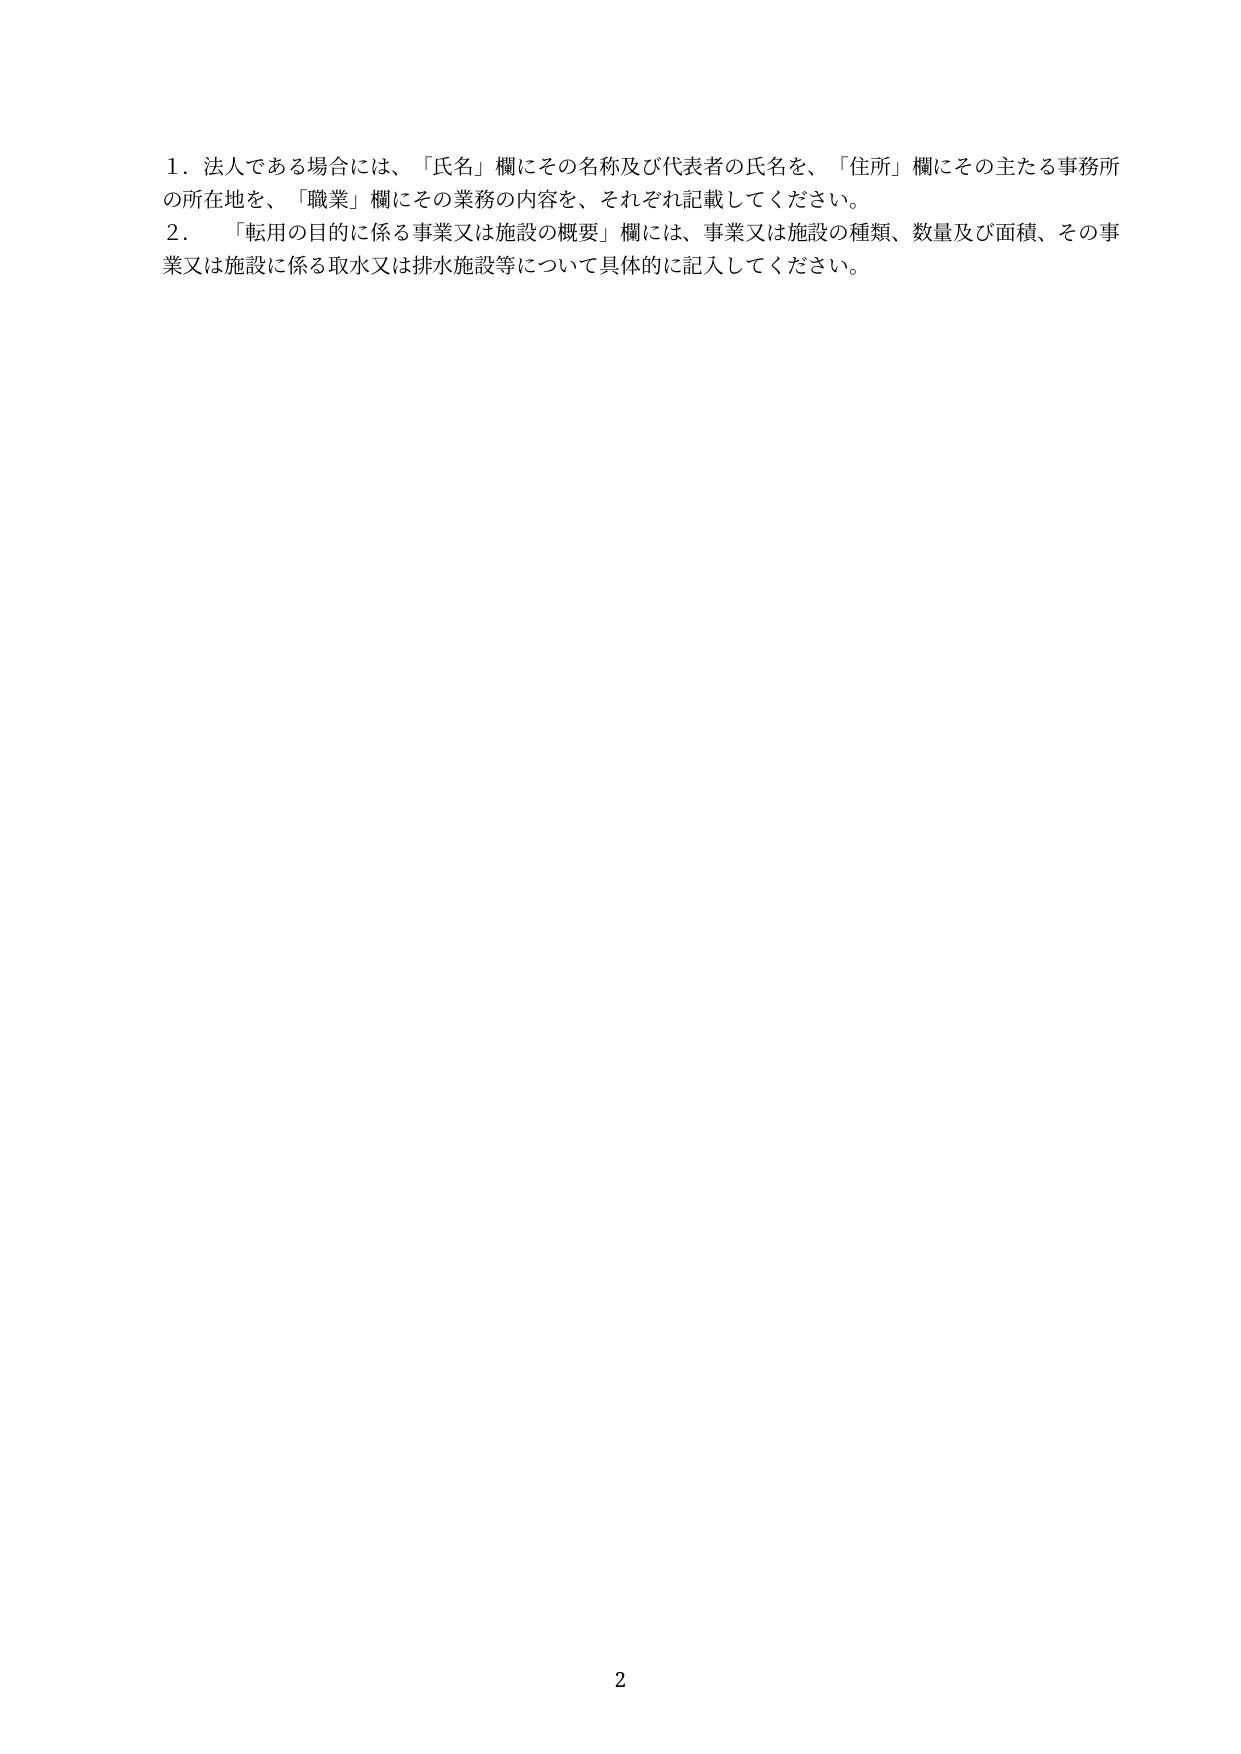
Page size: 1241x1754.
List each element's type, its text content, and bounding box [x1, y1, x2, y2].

text ２． 「転用の目的に係る事業又は施設の概要」欄には、事業又は施設の種類、数量及び面積、その事業又は施設に係る取水又は排水施設等について具体的に記入してください。 [141, 215, 1120, 281]
text １．法人である場合には、「氏名」欄にその名称及び代表者の氏名を、「住所」欄にその主たる事務所の所在地を、「職業」欄にその業務の内容を、それぞれ記載してください。 [141, 149, 1120, 215]
